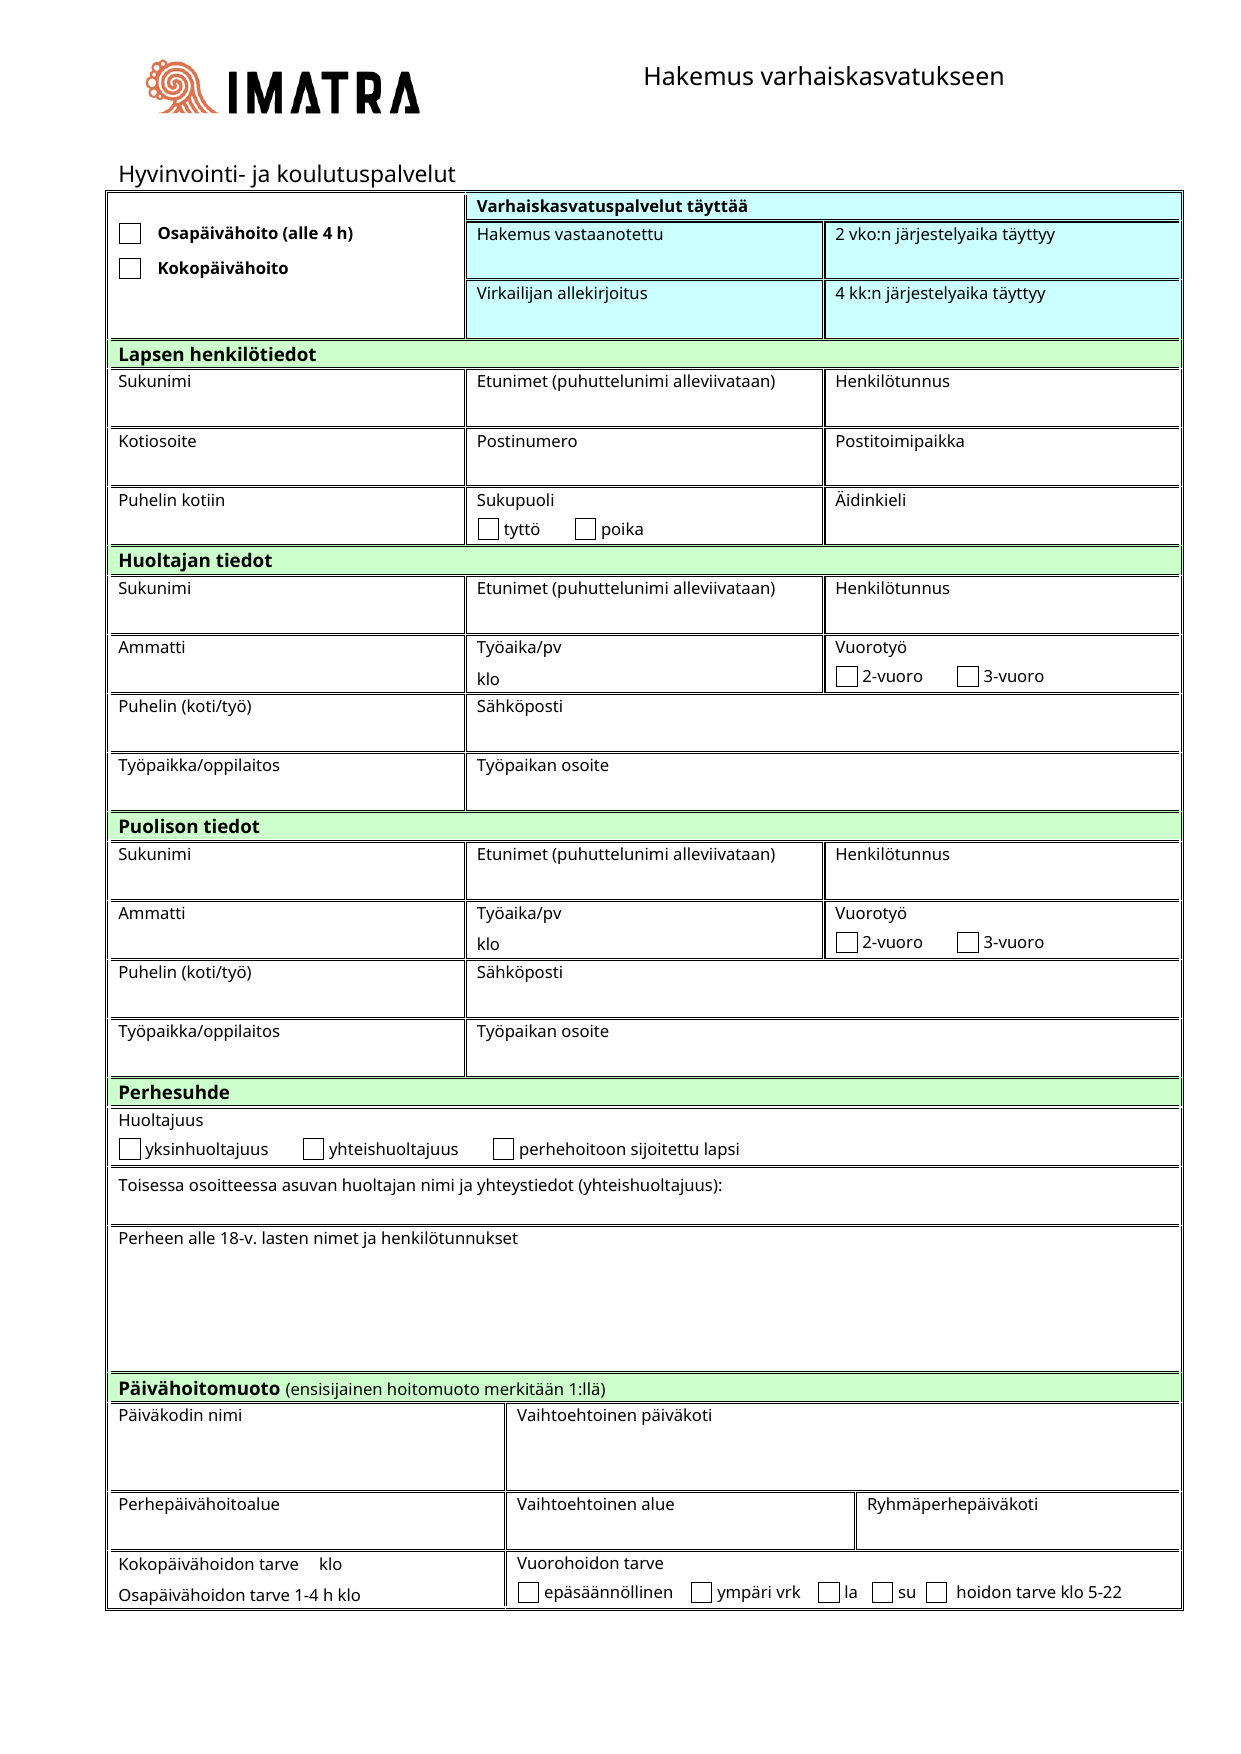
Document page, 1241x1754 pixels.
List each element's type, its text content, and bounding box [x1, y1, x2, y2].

table_cell Sähköposti [467, 958, 1181, 1017]
table_header Varhaiskasvatuspalvelut täyttää [465, 193, 1181, 219]
table_cell Työpaikan osoite [465, 751, 1183, 810]
table_cell Päiväkodin nimi [108, 1401, 504, 1489]
table_cell Työaika/pv klo [467, 902, 822, 958]
table_cell Puhelin (koti/työ) [108, 692, 464, 751]
table_cell Postitoimipaikka [824, 426, 1183, 485]
table_cell Sukunimi [107, 367, 465, 426]
table_cell Puolison tiedot [107, 810, 1183, 839]
table_cell Kokopäivähoidon tarve klo Osapäivähoidon tarve 1-4 h klo [108, 1549, 506, 1608]
table_cell Perhepäivähoitoalue [108, 1490, 504, 1548]
table_cell Huoltajuus yksinhuoltajuus yhteishuoltajuus perhehoitoon sijoitettu lapsi [107, 1105, 1183, 1164]
table_cell Perheen alle 18-v. lasten nimet ja henkilötunnukset [108, 1224, 1181, 1371]
table_cell Vaihtoehtoinen päiväkoti [507, 1401, 1181, 1489]
table_cell Toisessa osoitteessa asuvan huoltajan nimi ja yhteystiedot (yhteishuoltajuus): [108, 1165, 1181, 1223]
table_cell 4 kk:n järjestelyaika täyttyy [824, 278, 1183, 337]
table_cell 2 vko:n järjestelyaika täyttyy [824, 219, 1183, 278]
table_cell Päivähoitomuoto (ensisijainen hoitomuoto merkitään 1:llä) [107, 1371, 1183, 1401]
table_header Osapäivähoito (alle 4 h) Kokopäivähoito [108, 193, 465, 337]
table_cell Henkilötunnus [826, 840, 1181, 899]
table_cell Postinumero [467, 429, 822, 485]
table_cell Etunimet (puhuttelunimi alleviivataan) [467, 577, 822, 633]
table_cell Kotiosoite [107, 426, 465, 485]
table_cell Lapsen henkilötiedot [108, 338, 1181, 367]
table_cell Etunimet (puhuttelunimi alleviivataan) [467, 843, 822, 899]
table_cell Henkilötunnus [826, 574, 1181, 633]
table_cell Työpaikka/oppilaitos [107, 751, 465, 810]
table_cell Vuorohoidon tarve epäsäännöllinen ympäri vrk la su hoidon tarve klo 5-22 [506, 1549, 1181, 1608]
table_cell Hakemus vastaanotettu [467, 223, 822, 278]
picture [128, 46, 441, 138]
table_cell Huoltajan tiedot [107, 544, 1183, 574]
table_cell Ammatti [108, 899, 464, 958]
table_cell Äidinkieli [824, 485, 1183, 544]
table_cell Virkailijan allekirjoitus [467, 281, 822, 337]
table_cell Puhelin kotiin [107, 485, 465, 544]
table_cell Ryhmäperhepäiväkoti [857, 1490, 1181, 1548]
table_cell Perhesuhde [108, 1076, 1181, 1105]
table_cell Työpaikan osoite [467, 1017, 1181, 1076]
table_cell Sukupuoli tyttö poika [467, 488, 822, 544]
table_cell Henkilötunnus [824, 367, 1183, 426]
table_cell Etunimet (puhuttelunimi alleviivataan) [467, 370, 822, 426]
table_cell Työaika/pv klo [467, 636, 822, 692]
table_cell Ammatti [107, 633, 465, 692]
table_cell Puhelin (koti/työ) [108, 958, 464, 1017]
table_cell Työpaikka/oppilaitos [108, 1017, 464, 1076]
table_cell Vuorotyö 2-vuoro 3-vuoro [824, 633, 1183, 692]
table_cell Sukunimi [108, 574, 464, 633]
table_cell Sukunimi [108, 840, 464, 899]
table_cell Vaihtoehtoinen alue [507, 1493, 854, 1548]
table_cell Vuorotyö 2-vuoro 3-vuoro [826, 899, 1181, 958]
table_cell Sähköposti [467, 692, 1181, 751]
